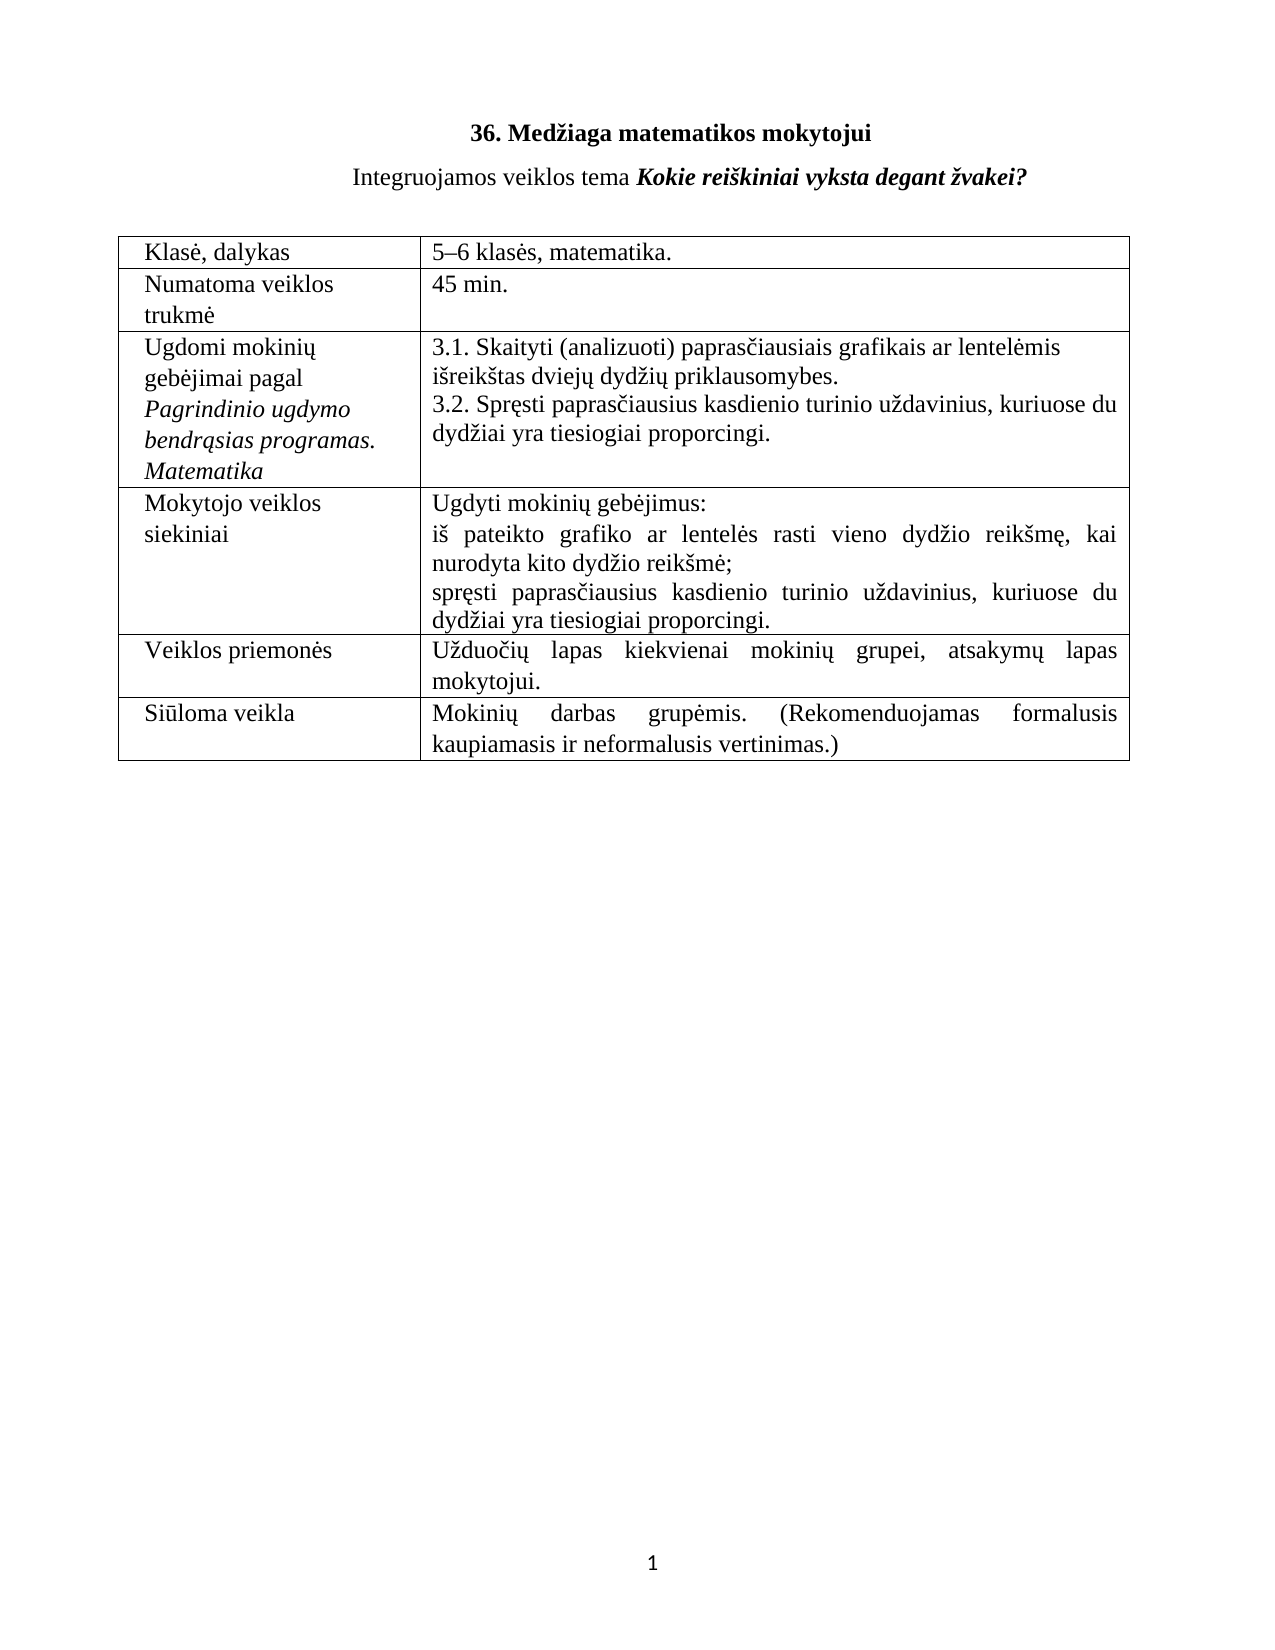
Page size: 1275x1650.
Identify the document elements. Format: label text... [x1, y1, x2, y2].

table_cell Mokytojo veiklos siekiniai [119, 488, 420, 634]
table_cell Mokinių darbas grupėmis. (Rekomenduojamas formalusis kaupiamasis ir neformalusis vertinimas.) [421, 698, 1129, 760]
table_cell 3.1. Skaityti (analizuoti) paprasčiausiais grafikais ar lentelėmis išreikštas dviejų dydžių priklausomybes. 3.2. Spręsti paprasčiausius kasdienio turinio uždavinius, kuriuose du dydžiai yra tiesiogiai proporcingi. [421, 332, 1129, 487]
table_cell Ugdomi mokinių gebėjimai pagal Pagrindinio ugdymo bendrąsias programas. Matematika [119, 332, 420, 487]
table_cell Numatoma veiklos trukmė [119, 269, 420, 331]
table_header 5–6 klasės, matematika. [421, 237, 1129, 268]
table_cell Ugdyti mokinių gebėjimus: iš pateikto grafiko ar lentelės rasti vieno dydžio reikšmę, kai nurodyta kito dydžio reikšmė; spręsti paprasčiausius kasdienio turinio uždavinius, kuriuose du dydžiai yra tiesiogiai proporcingi. [421, 488, 1129, 634]
table_header Klasė, dalykas [119, 237, 420, 268]
table_cell Siūloma veikla [119, 698, 420, 760]
text 36. Medžiaga matematikos mokytojui [155, 118, 1186, 147]
list Integruojamos veiklos tema Kokie reiškiniai vyksta degant žvakei? [193, 162, 1186, 190]
table_cell Veiklos priemonės [119, 635, 420, 697]
table_cell 45 min. [421, 269, 1129, 331]
table_cell Užduočių lapas kiekvienai mokinių grupei, atsakymų lapas mokytojui. [421, 635, 1129, 697]
